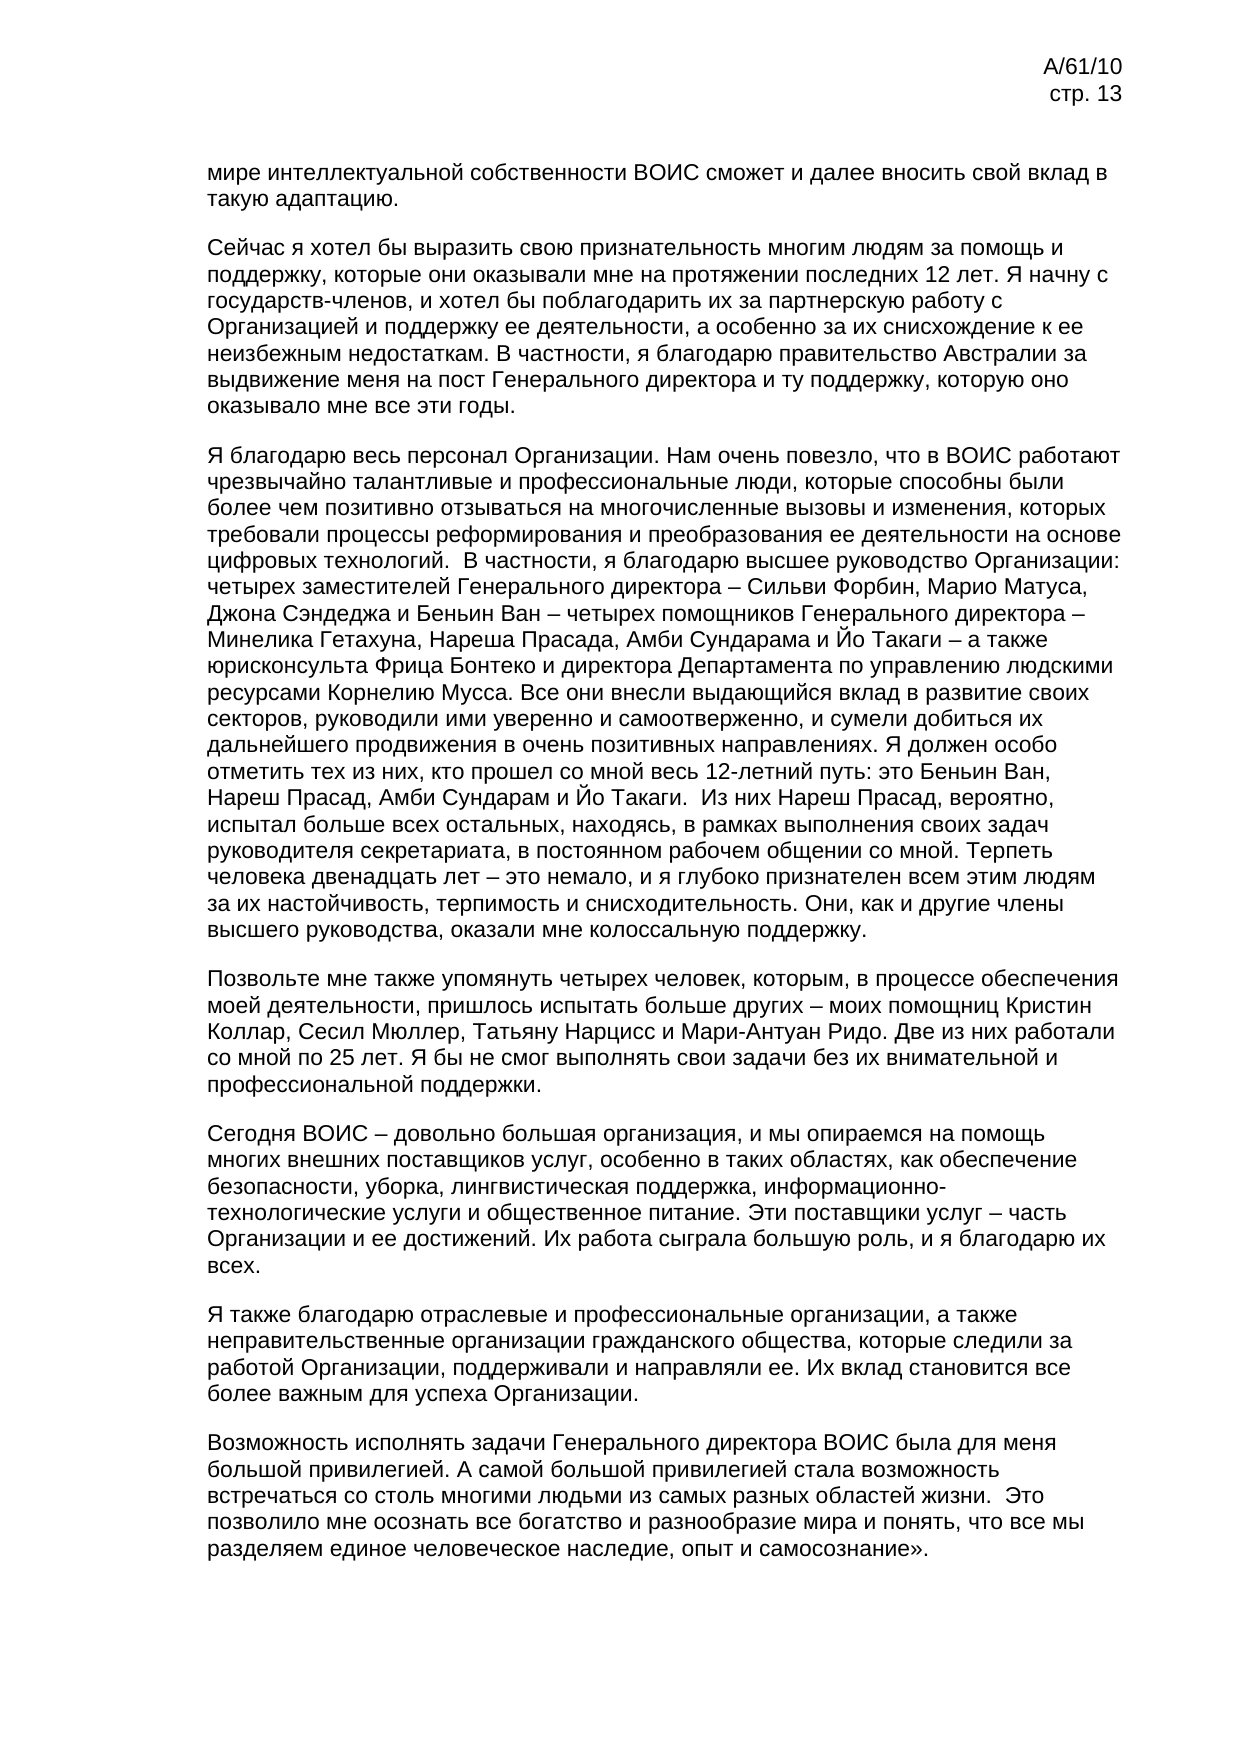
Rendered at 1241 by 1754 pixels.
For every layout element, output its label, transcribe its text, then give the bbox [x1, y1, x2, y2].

text Возможность исполнять задачи Генерального директора ВОИС была для меня большой привилегией. А самой большой привилегией стала возможность встречаться со столь многими людьми из самых разных областей жизни. Это позволило мне осознать все богатство и разнообразие мира и понять, что все мы разделяем единое человеческое наследие, опыт и самосознание». [207, 1429, 1122, 1561]
text Я благодарю весь персонал Организации. Нам очень повезло, что в ВОИС работают чрезвычайно талантливые и профессиональные люди, которые способны были более чем позитивно отзываться на многочисленные вызовы и изменения, которых требовали процессы реформирования и преобразования ее деятельности на основе цифровых технологий. В частности, я благодарю высшее руководство Организации: четырех заместителей Генерального директора – Сильви Форбин, Марио Матуса, Джона Сэндеджа и Беньин Ван – четырех помощников Генерального директора – Минелика Гетахуна, Нареша Прасада, Амби Сундарама и Йо Такаги – а также юрисконсульта Фрица Бонтеко и директора Департамента по управлению людскими ресурсами Корнелию Мусса. Все они внесли выдающийся вклад в развитие своих секторов, руководили ими уверенно и самоотверженно, и сумели добиться их дальнейшего продвижения в очень позитивных направлениях. Я должен особо отметить тех из них, кто прошел со мной весь 12-летний путь: это Беньин Ван, Нареш Прасад, Амби Сундарам и Йо Такаги. Из них Нареш Прасад, вероятно, испытал больше всех остальных, находясь, в рамках выполнения своих задач руководителя секретариата, в постоянном рабочем общении со мной. Терпеть человека двенадцать лет – это немало, и я глубоко признателен всем этим людям за их настойчивость, терпимость и снисходительность. Они, как и другие члены высшего руководства, оказали мне колоссальную поддержку. [207, 442, 1122, 942]
text Сейчас я хотел бы выразить свою признательность многим людям за помощь и поддержку, которые они оказывали мне на протяжении последних 12 лет. Я начну с государств-членов, и хотел бы поблагодарить их за партнерскую работу с Организацией и поддержку ее деятельности, а особенно за их снисхождение к ее неизбежным недостаткам. В частности, я благодарю правительство Австралии за выдвижение меня на пост Генерального директора и ту поддержку, которую оно оказывало мне все эти годы. [207, 234, 1122, 419]
text Я также благодарю отраслевые и профессиональные организации, а также неправительственные организации гражданского общества, которые следили за работой Организации, поддерживали и направляли ее. Их вклад становится все более важным для успеха Организации. [207, 1301, 1122, 1406]
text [207, 158, 1122, 211]
text Позвольте мне также упомянуть четырех человек, которым, в процессе обеспечения моей деятельности, пришлось испытать больше других – моих помощниц Кристин Коллар, Сесил Мюллер, Татьяну Нарцисс и Мари-Антуан Ридо. Две из них работали со мной по 25 лет. Я бы не смог выполнять свои задачи без их внимательной и профессиональной поддержки. [207, 965, 1122, 1097]
text Сегодня ВОИС – довольно большая организация, и мы опираемся на помощь многих внешних поставщиков услуг, особенно в таких областях, как обеспечение безопасности, уборка, лингвистическая поддержка, информационно-технологические услуги и общественное питание. Эти поставщики услуг – часть Организации и ее достижений. Их работа сыграла большую роль, и я благодарю их всех. [207, 1120, 1122, 1278]
